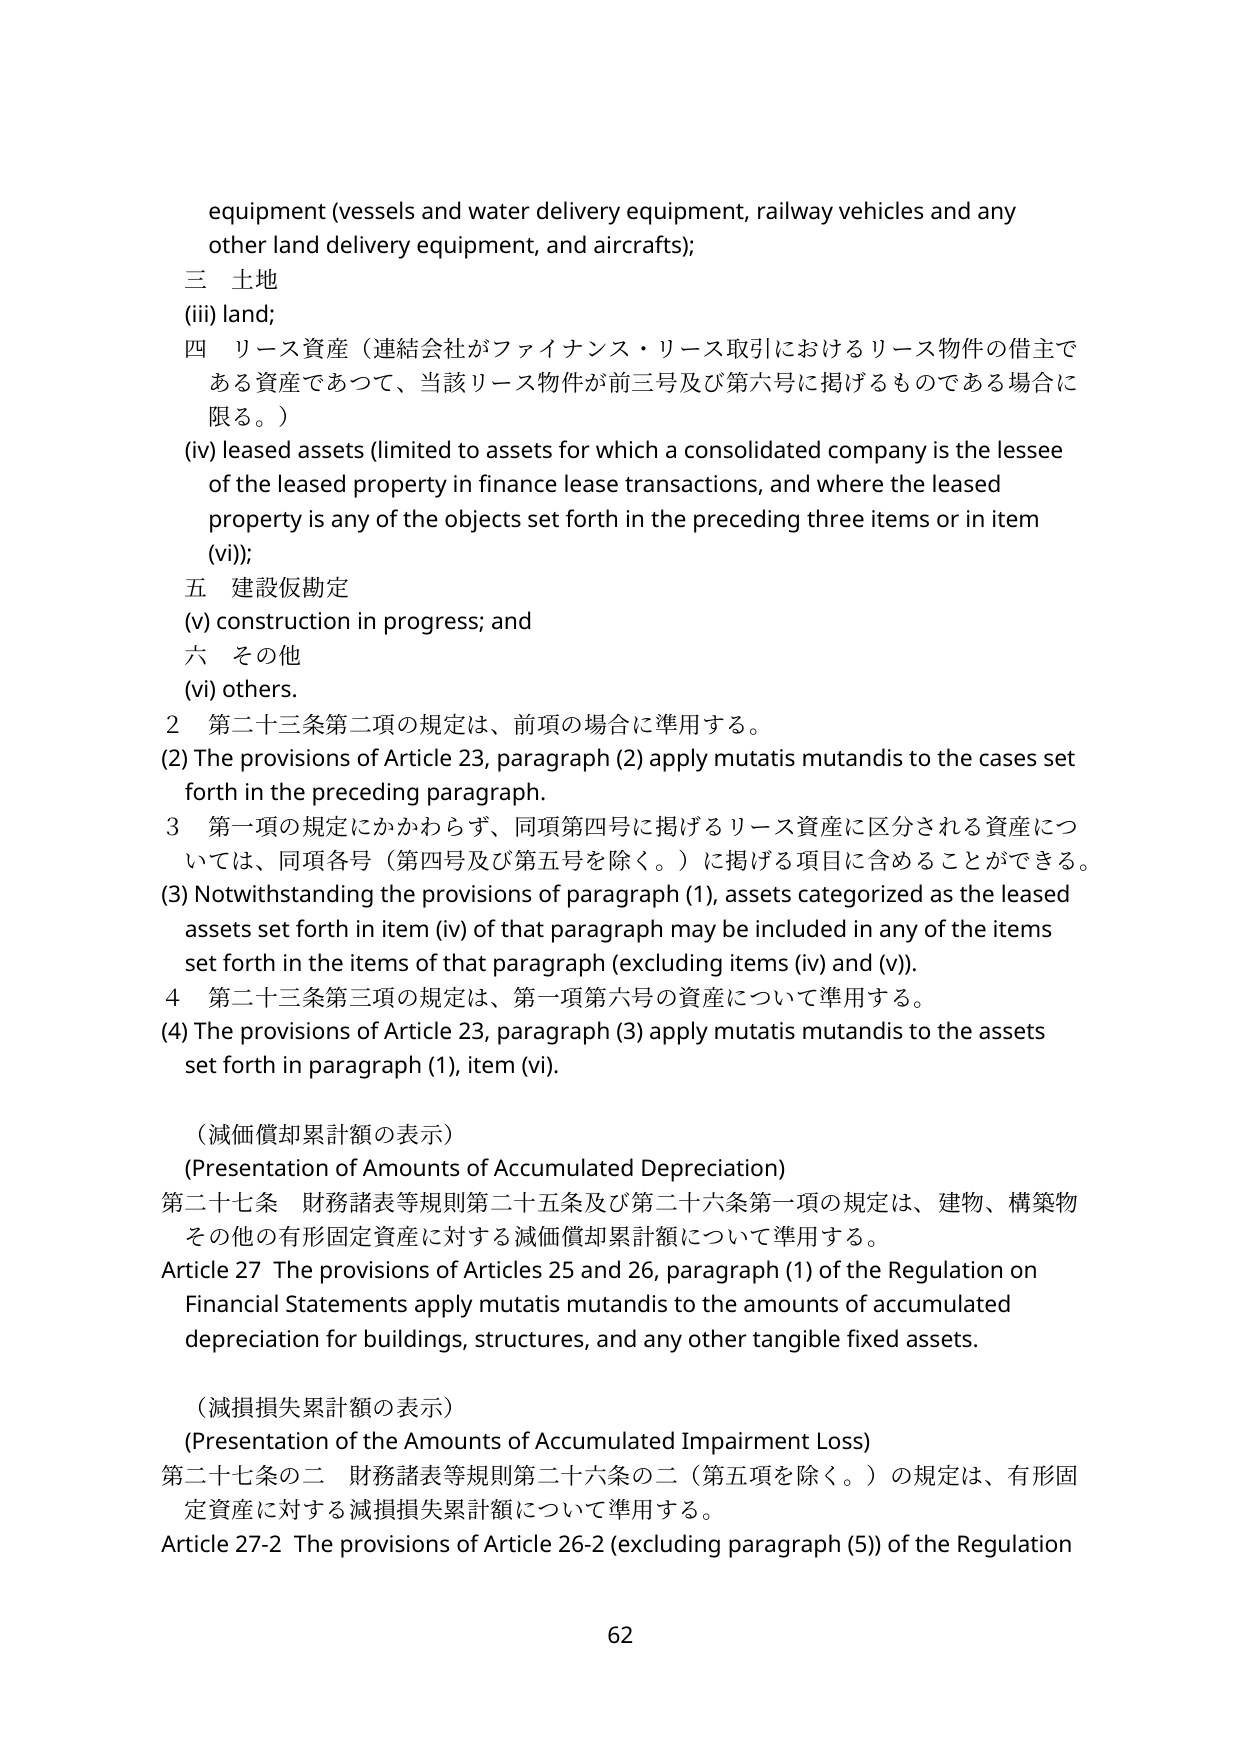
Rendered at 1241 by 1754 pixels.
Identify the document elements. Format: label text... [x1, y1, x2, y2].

text 第二十七条の二 財務諸表等規則第二十六条の二（第五項を除く。）の規定は、有形固定資産に対する減損損失累計額について準用する。 [161, 1458, 1079, 1526]
text (Presentation of Amounts of Accumulated Depreciation) [184, 1150, 1079, 1184]
text 六 その他 [184, 638, 1079, 672]
text 三 土地 [184, 262, 1079, 296]
text 五 建設仮勘定 [184, 569, 1079, 604]
text （減損損失累計額の表示） [184, 1389, 1079, 1424]
text 第二十七条 財務諸表等規則第二十五条及び第二十六条第一項の規定は、建物、構築物その他の有形固定資産に対する減価償却累計額について準用する。 [161, 1184, 1079, 1253]
text ４ 第二十三条第三項の規定は、第一項第六号の資産について準用する。 [161, 979, 1079, 1014]
text (4) The provisions of Article 23, paragraph (3) apply mutatis mutandis to the assets set forth in paragraph (1), item (vi). [161, 1014, 1079, 1082]
text (v) construction in progress; and [184, 604, 1079, 638]
text (vi) others. [184, 672, 1079, 706]
text 四 リース資産（連結会社がファイナンス・リース取引におけるリース物件の借主である資産であつて、当該リース物件が前三号及び第六号に掲げるものである場合に限る。） [184, 330, 1079, 433]
text (Presentation of the Amounts of Accumulated Impairment Loss) [184, 1424, 1079, 1458]
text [184, 194, 1079, 262]
text (3) Notwithstanding the provisions of paragraph (1), assets categorized as the leased assets set forth in item (iv) of that paragraph may be included in any of the items set forth in the items of that paragraph (excluding items (iv) and (v)). [161, 877, 1079, 979]
text ３ 第一項の規定にかかわらず、同項第四号に掲げるリース資産に区分される資産については、同項各号（第四号及び第五号を除く。）に掲げる項目に含めることができる。 [161, 809, 1079, 877]
text Article 27 The provisions of Articles 25 and 26, paragraph (1) of the Regulation on Financial Statements apply mutatis mutandis to the amounts of accumulated depreciation for buildings, structures, and any other tangible fixed assets. [161, 1253, 1079, 1355]
text (iii) land; [184, 296, 1079, 330]
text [161, 1526, 1079, 1560]
text ２ 第二十三条第二項の規定は、前項の場合に準用する。 [161, 706, 1079, 740]
text (2) The provisions of Article 23, paragraph (2) apply mutatis mutandis to the cases set forth in the preceding paragraph. [161, 740, 1079, 809]
text （減価償却累計額の表示） [184, 1116, 1079, 1150]
text (iv) leased assets (limited to assets for which a consolidated company is the lessee of the leased property in finance lease transactions, and where the leased property is any of the objects set forth in the preceding three items or in item (vi)); [184, 433, 1079, 569]
